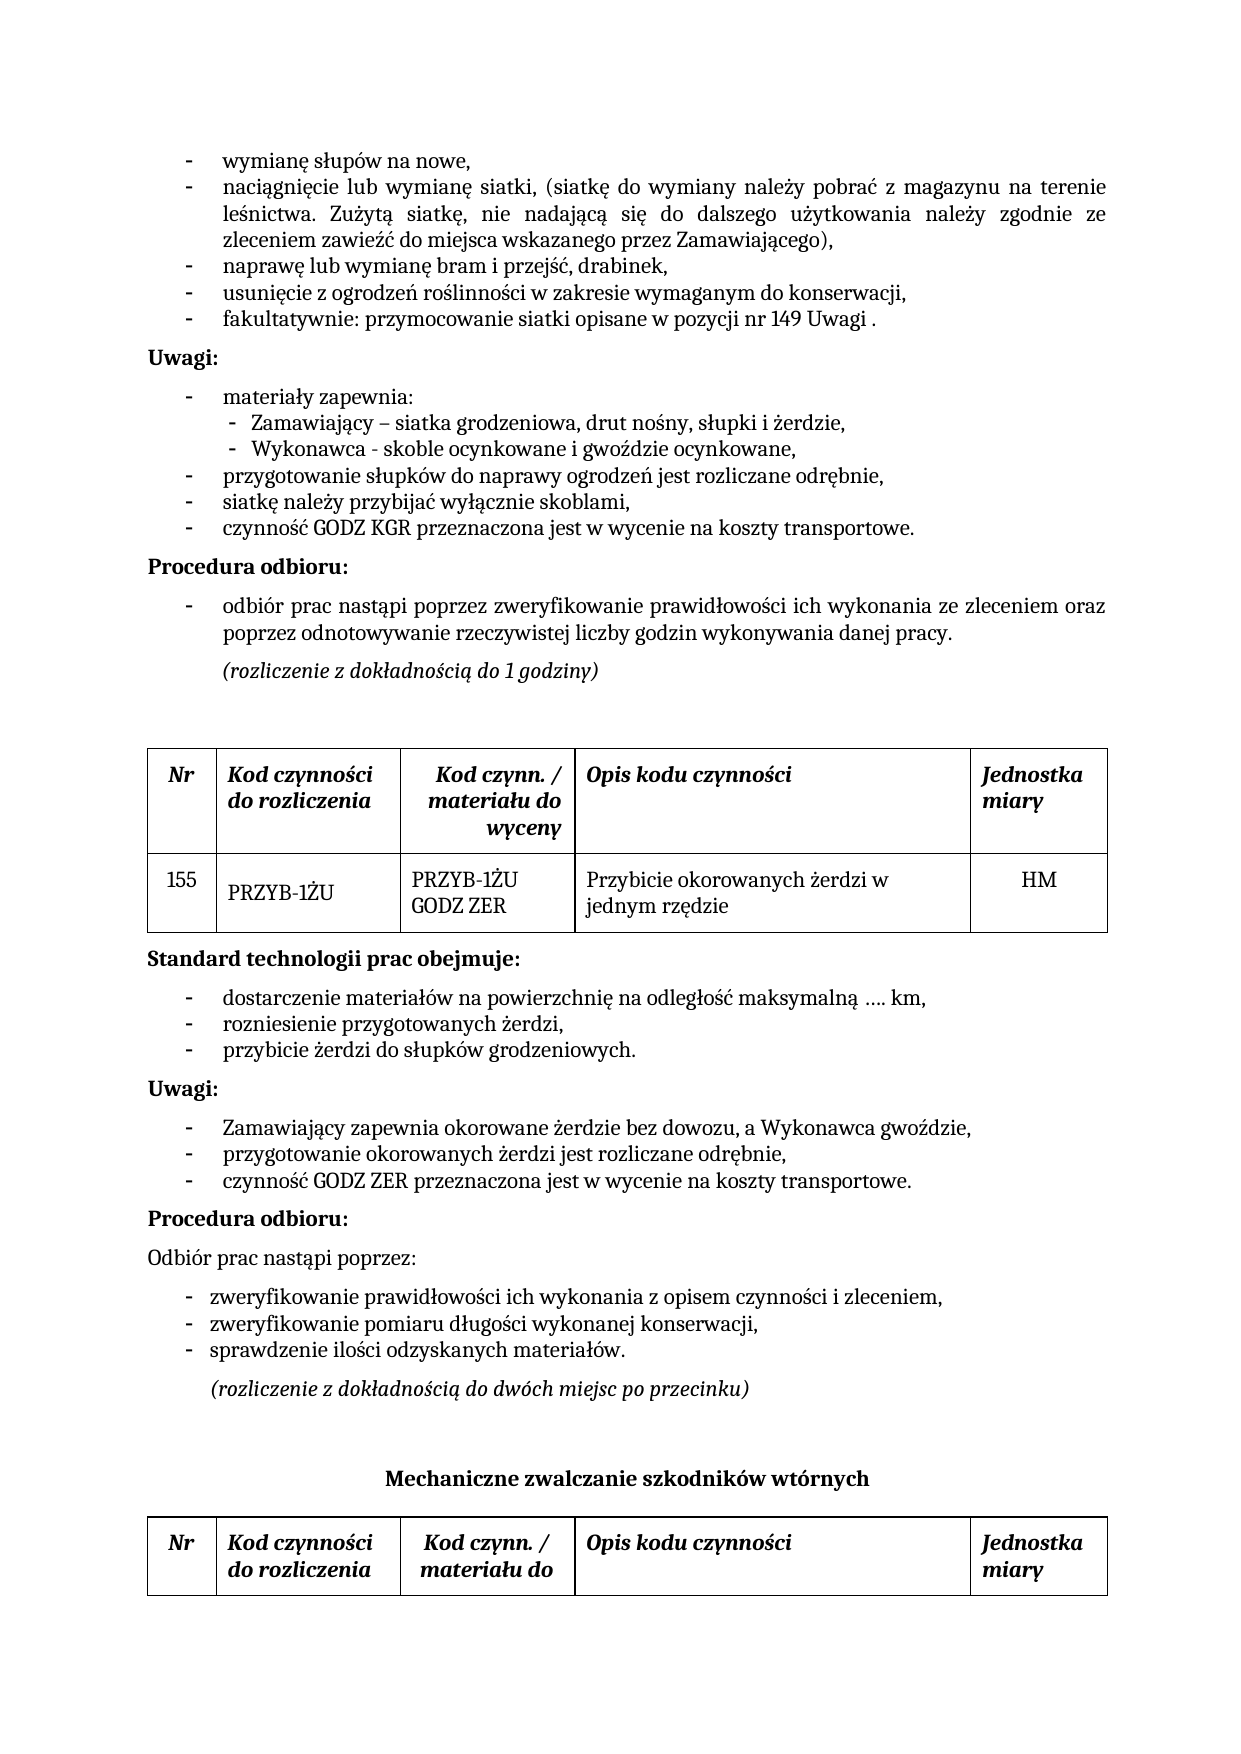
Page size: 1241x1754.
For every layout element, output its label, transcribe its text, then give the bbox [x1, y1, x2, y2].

list materiały zapewnia: [185, 383, 1107, 410]
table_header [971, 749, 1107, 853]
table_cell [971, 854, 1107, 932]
list zweryfikowanie pomiaru długości wykonanej konserwacji, [185, 1310, 1107, 1337]
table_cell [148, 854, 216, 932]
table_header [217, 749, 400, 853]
list Zamawiający – siatka grodzeniowa, drut nośny, słupki i żerdzie, [228, 410, 1107, 436]
text (rozliczenie z dokładnością do 1 godziny) [148, 658, 1107, 684]
list czynność GODZ ZER przeznaczona jest w wycenie na koszty transportowe. [185, 1167, 1107, 1194]
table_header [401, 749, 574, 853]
list przybicie żerdzi do słupków grodzeniowych. [185, 1037, 1107, 1063]
list usunięcie z ogrodzeń roślinności w zakresie wymaganym do konserwacji, [185, 279, 1107, 306]
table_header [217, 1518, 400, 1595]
list dostarczenie materiałów na powierzchnię na odległość maksymalną …. km, [185, 984, 1107, 1011]
list siatkę należy przybijać wyłącznie skoblami, [185, 489, 1107, 515]
list fakultatywnie: przymocowanie siatki opisane w pozycji nr 149 Uwagi . [185, 306, 1107, 332]
text Procedura odbioru: [148, 554, 1107, 580]
text Odbiór prac nastąpi poprzez: [148, 1245, 1107, 1271]
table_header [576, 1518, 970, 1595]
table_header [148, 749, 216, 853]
list wymianę słupów na nowe, [185, 148, 1107, 174]
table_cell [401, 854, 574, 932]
text Procedura odbioru: [148, 1206, 1107, 1233]
list Zamawiający zapewnia okorowane żerdzie bez dowozu, a Wykonawca gwoździe, [185, 1115, 1107, 1141]
text Mechaniczne zwalczanie szkodników wtórnych [148, 1465, 1107, 1492]
list Wykonawca - skoble ocynkowane i gwoździe ocynkowane, [228, 436, 1107, 462]
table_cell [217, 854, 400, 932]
list odbiór prac nastąpi poprzez zweryfikowanie prawidłowości ich wykonania ze zleceniem oraz poprzez odnotowywanie rzeczywistej liczby godzin wykonywania danej pracy. [185, 593, 1107, 646]
text Uwagi: [148, 1076, 1107, 1102]
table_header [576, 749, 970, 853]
list naciągnięcie lub wymianę siatki, (siatkę do wymiany należy pobrać z magazynu na terenie leśnictwa. Zużytą siatkę, nie nadającą się do dalszego użytkowania należy zgodnie ze zleceniem zawieźć do miejsca wskazanego przez Zamawiającego), [185, 174, 1107, 253]
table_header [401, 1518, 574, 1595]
list przygotowanie słupków do naprawy ogrodzeń jest rozliczane odrębnie, [185, 462, 1107, 489]
list sprawdzenie ilości odzyskanych materiałów. [185, 1337, 1107, 1363]
text Standard technologii prac obejmuje: [148, 945, 1107, 972]
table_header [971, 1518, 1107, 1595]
list rozniesienie przygotowanych żerdzi, [185, 1011, 1107, 1037]
text Uwagi: [148, 344, 1107, 371]
list przygotowanie okorowanych żerdzi jest rozliczane odrębnie, [185, 1141, 1107, 1167]
list naprawę lub wymianę bram i przejść, drabinek, [185, 253, 1107, 279]
list zweryfikowanie prawidłowości ich wykonania z opisem czynności i zleceniem, [185, 1284, 1107, 1310]
list czynność GODZ KGR przeznaczona jest w wycenie na koszty transportowe. [185, 515, 1107, 542]
text (rozliczenie z dokładnością do dwóch miejsc po przecinku) [148, 1376, 1107, 1402]
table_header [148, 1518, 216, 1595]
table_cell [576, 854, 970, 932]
